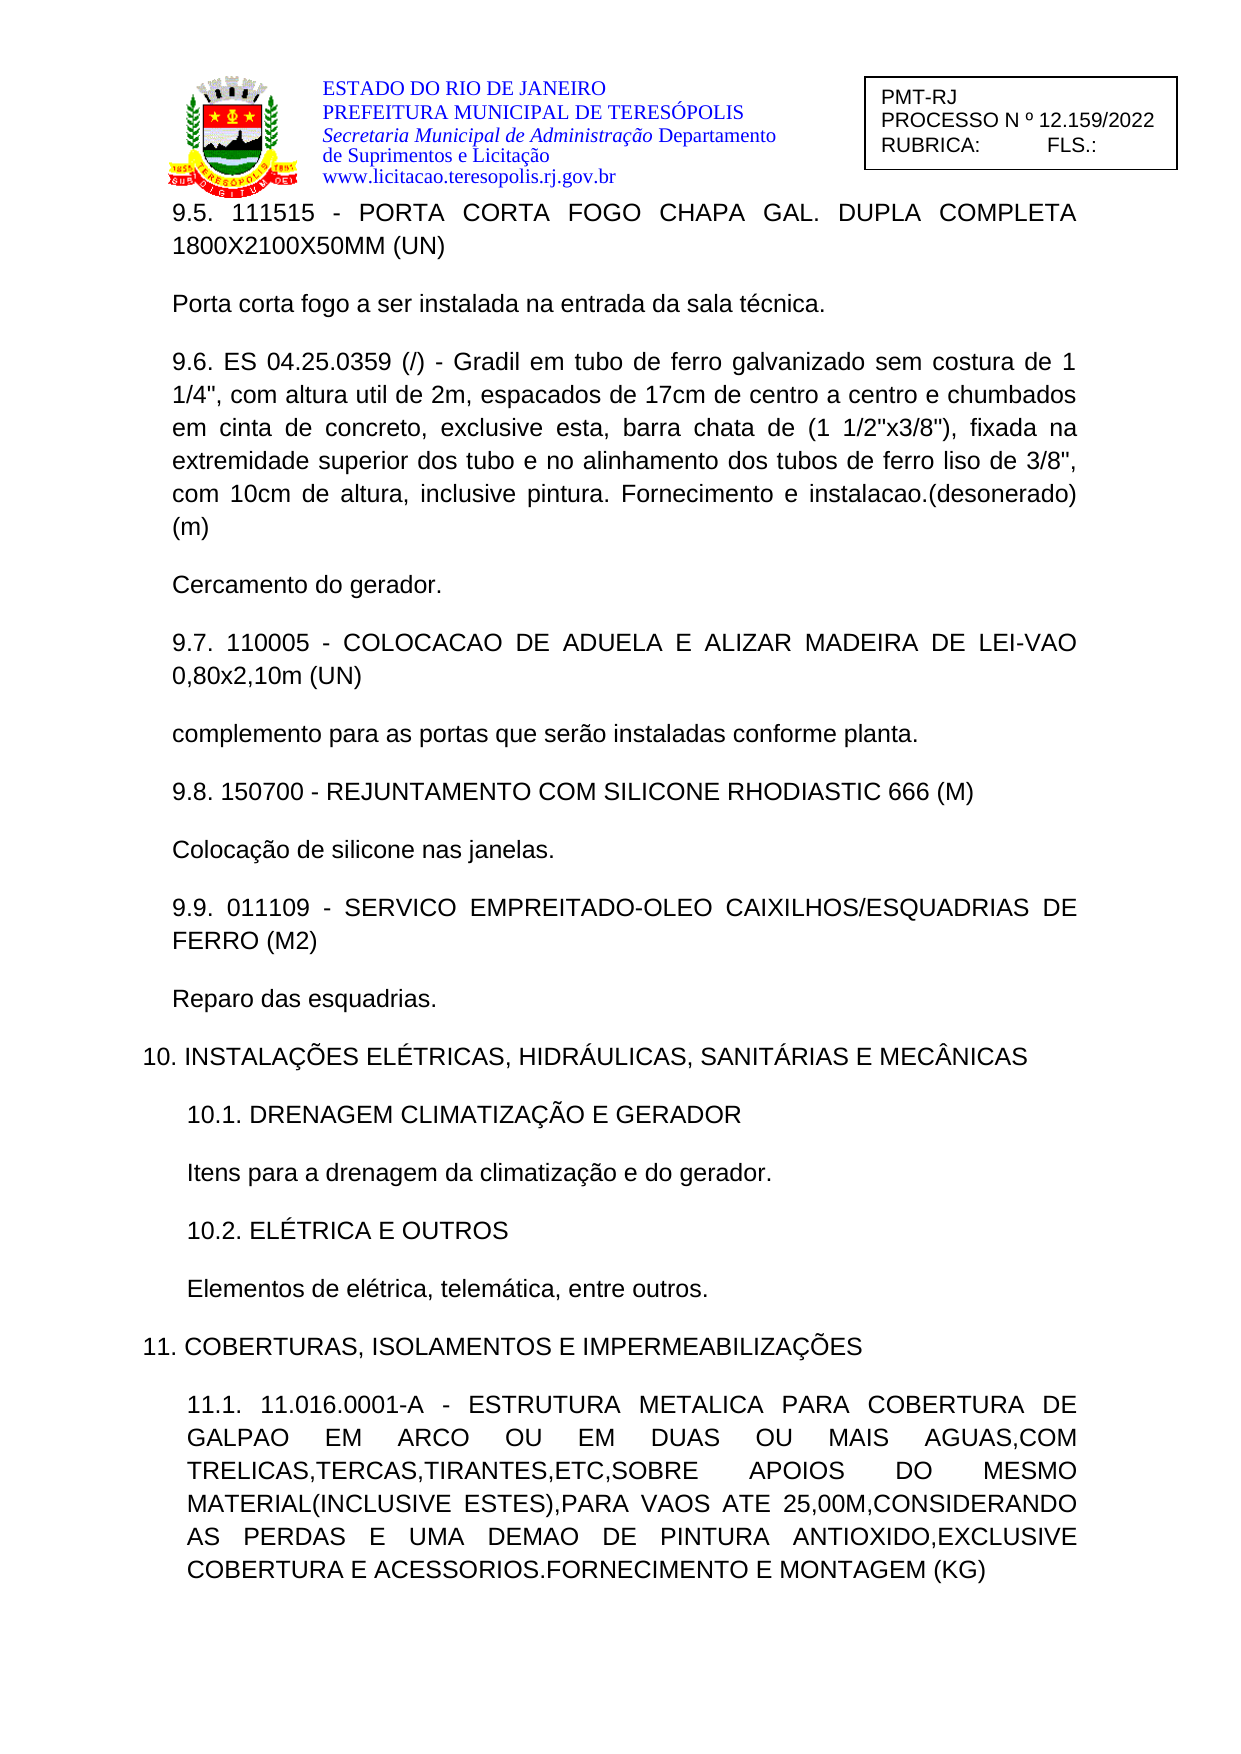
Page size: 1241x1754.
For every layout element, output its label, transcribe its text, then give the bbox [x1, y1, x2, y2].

text 11. COBERTURAS, ISOLAMENTOS E IMPERMEABILIZAÇÕES [142, 1332, 1078, 1361]
text 9.5. 111515 - PORTA CORTA FOGO CHAPA GAL. DUPLA COMPLETA 1800X2100X50MM (UN) [172, 198, 1078, 259]
text Colocação de silicone nas janelas. [172, 835, 1078, 864]
text Itens para a drenagem da climatização e do gerador. [187, 1158, 1078, 1187]
text 10.2. ELÉTRICA E OUTROS [187, 1216, 1078, 1245]
text Cercamento do gerador. [172, 570, 1078, 599]
text Elementos de elétrica, telemática, entre outros. [187, 1274, 1078, 1303]
text 9.7. 110005 - COLOCACAO DE ADUELA E ALIZAR MADEIRA DE LEI-VAO 0,80x2,10m (UN) [172, 628, 1078, 690]
text 10.1. DRENAGEM CLIMATIZAÇÃO E GERADOR [187, 1100, 1078, 1129]
text Porta corta fogo a ser instalada na entrada da sala técnica. [172, 289, 1078, 318]
picture [168, 76, 298, 198]
text 9.6. ES 04.25.0359 (/) - Gradil em tubo de ferro galvanizado sem costura de 1 1/4", com altura util de 2m, espacados de 17cm de centro a centro e chumbados em cinta de concreto, exclusive esta, barra chata de (1 1/2"x3/8"), fixada na extremidade superior dos tubo e no alinhamento dos tubos de ferro liso de 3/8", com 10cm de altura, inclusive pintura. Fornecimento e instalacao.(desonerado) (m) [172, 347, 1078, 541]
text 9.9. 011109 - SERVICO EMPREITADO-OLEO CAIXILHOS/ESQUADRIAS DE FERRO (M2) [172, 893, 1078, 955]
text complemento para as portas que serão instaladas conforme planta. [172, 719, 1078, 748]
text Reparo das esquadrias. [172, 984, 1078, 1013]
text 9.8. 150700 - REJUNTAMENTO COM SILICONE RHODIASTIC 666 (M) [172, 777, 1078, 806]
text 11.1. 11.016.0001-A - ESTRUTURA METALICA PARA COBERTURA DE GALPAO EM ARCO OU EM DUAS OU MAIS AGUAS,COM TRELICAS,TERCAS,TIRANTES,ETC,SOBRE APOIOS DO MESMO MATERIAL(INCLUSIVE ESTES),PARA VAOS ATE 25,00M,CONSIDERANDO AS PERDAS E UMA DEMAO DE PINTURA ANTIOXIDO,EXCLUSIVE COBERTURA E ACESSORIOS.FORNECIMENTO E MONTAGEM (KG) [187, 1390, 1078, 1584]
text 10. INSTALAÇÕES ELÉTRICAS, HIDRÁULICAS, SANITÁRIAS E MECÂNICAS [142, 1042, 1078, 1071]
